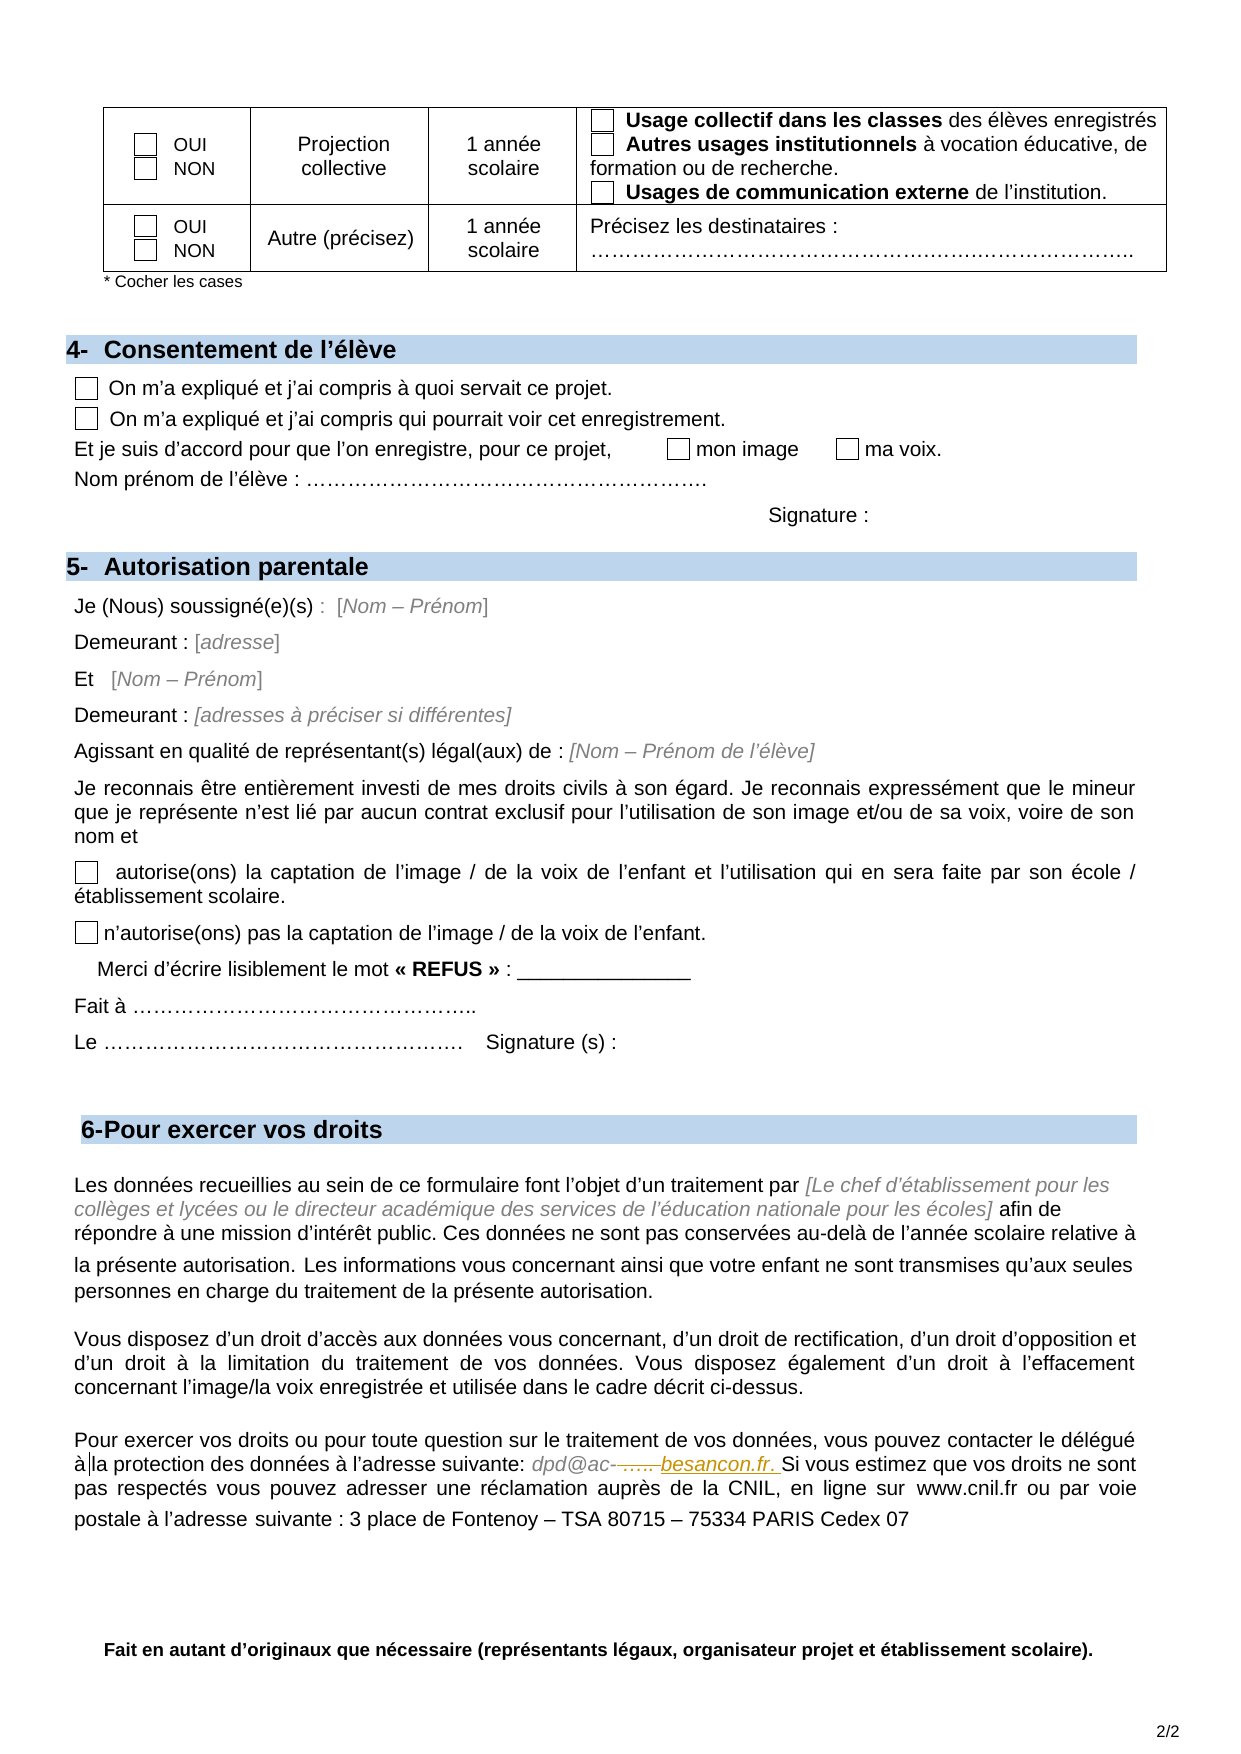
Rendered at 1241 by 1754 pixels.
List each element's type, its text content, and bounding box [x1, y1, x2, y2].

table_cell 1 année scolaire [429, 108, 576, 204]
text Fait en autant d’originaux que nécessaire (représentants légaux, organisateur projet et établissement scolaire). [103, 1639, 1137, 1661]
table_cell Précisez les destinataires : ………………………………………….…….………………….. [577, 205, 1166, 271]
text Le ……………………………………………. Signature (s) : [74, 1030, 1137, 1054]
text Nom prénom de l’élève : …………………………………………………. [74, 467, 1137, 491]
text autorise(ons) la captation de l’image / de la voix de l’enfant et l’utilisation qui en sera faite par son école / établissement scolaire. [74, 860, 1137, 908]
text Je (Nous) soussigné(e)(s) : [Nom – Prénom] [74, 593, 1137, 617]
list Consentement de l’élève [66, 335, 1137, 364]
text Signature : [739, 503, 1137, 527]
text Demeurant : [adresse] [74, 630, 1137, 654]
table_cell Usage collectif dans les classes des élèves enregistrés Autres usages institutionnels à vocation éducative, de formation ou de recherche. Usages de communication externe de l’institution. [577, 108, 1166, 204]
table_cell OUI NON [104, 108, 250, 204]
list Autorisation parentale [66, 552, 1137, 581]
text Je reconnais être entièrement investi de mes droits civils à son égard. Je reconnais expressément que le mineur que je représente n’est lié par aucun contrat exclusif pour l’utilisation de son image et/ou de sa voix, voire de son nom et [74, 776, 1137, 848]
text * Cocher les cases [103, 272, 1137, 291]
text On m’a expliqué et j’ai compris qui pourrait voir cet enregistrement. [74, 406, 1137, 430]
text Vous disposez d’un droit d’accès aux données vous concernant, d’un droit de rectification, d’un droit d’opposition et d’un droit à la limitation du traitement de vos données. Vous disposez également d’un droit à l’effacement concernant l’image/la voix enregistrée et utilisée dans le cadre décrit ci-dessus. [74, 1327, 1137, 1398]
text Et je suis d’accord pour que l’on enregistre, pour ce projet, mon image ma voix. [74, 437, 1137, 461]
text Et [Nom – Prénom] [74, 666, 1137, 690]
text Pour exercer vos droits ou pour toute question sur le traitement de vos données, vous pouvez contacter le délégué à la protection des données à l’adresse suivante: dpd@ac-Si vous estimez que vos droits ne sont pas respectés vous pouvez adresser une réclamation auprès de la CNIL, en ligne sur www.cnil.fr ou par voie postale à l’adresse suivante : 3 place de Fontenoy – TSA 80715 – 75334 PARIS Cedex 07 [74, 1428, 1137, 1533]
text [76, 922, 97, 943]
table_cell 1 année scolaire [429, 205, 576, 271]
text Demeurant : [adresses à préciser si différentes] [74, 703, 1137, 727]
text On m’a expliqué et j’ai compris à quoi servait ce projet. [74, 376, 1137, 400]
table_cell Projection collective [251, 108, 428, 204]
text n’autorise(ons) pas la captation de l’image / de la voix de l’enfant. [98, 921, 1137, 944]
table_cell OUI NON [104, 205, 250, 271]
text Merci d’écrire lisiblement le mot « REFUS » : _______________ [74, 957, 1137, 981]
table_cell Autre (précisez) [251, 205, 428, 271]
text Agissant en qualité de représentant(s) légal(aux) de : [Nom – Prénom de l’élève] [74, 739, 1137, 763]
list Pour exercer vos droits [81, 1115, 1137, 1144]
text Fait à ………………………………………….. [74, 993, 1137, 1017]
text Les données recueillies au sein de ce formulaire font l’objet d’un traitement par [Le chef d’établissement pour les collèges et lycées ou le directeur académique des services de l’éducation nationale pour les écoles] afin de répondre à une mission d’intérêt public. Ces données ne sont pas conservées au-delà de l’année scolaire relative à la présente autorisation. Les informations vous concernant ainsi que votre enfant ne sont transmises qu’aux seules personnes en charge du traitement de la présente autorisation. [74, 1173, 1137, 1303]
